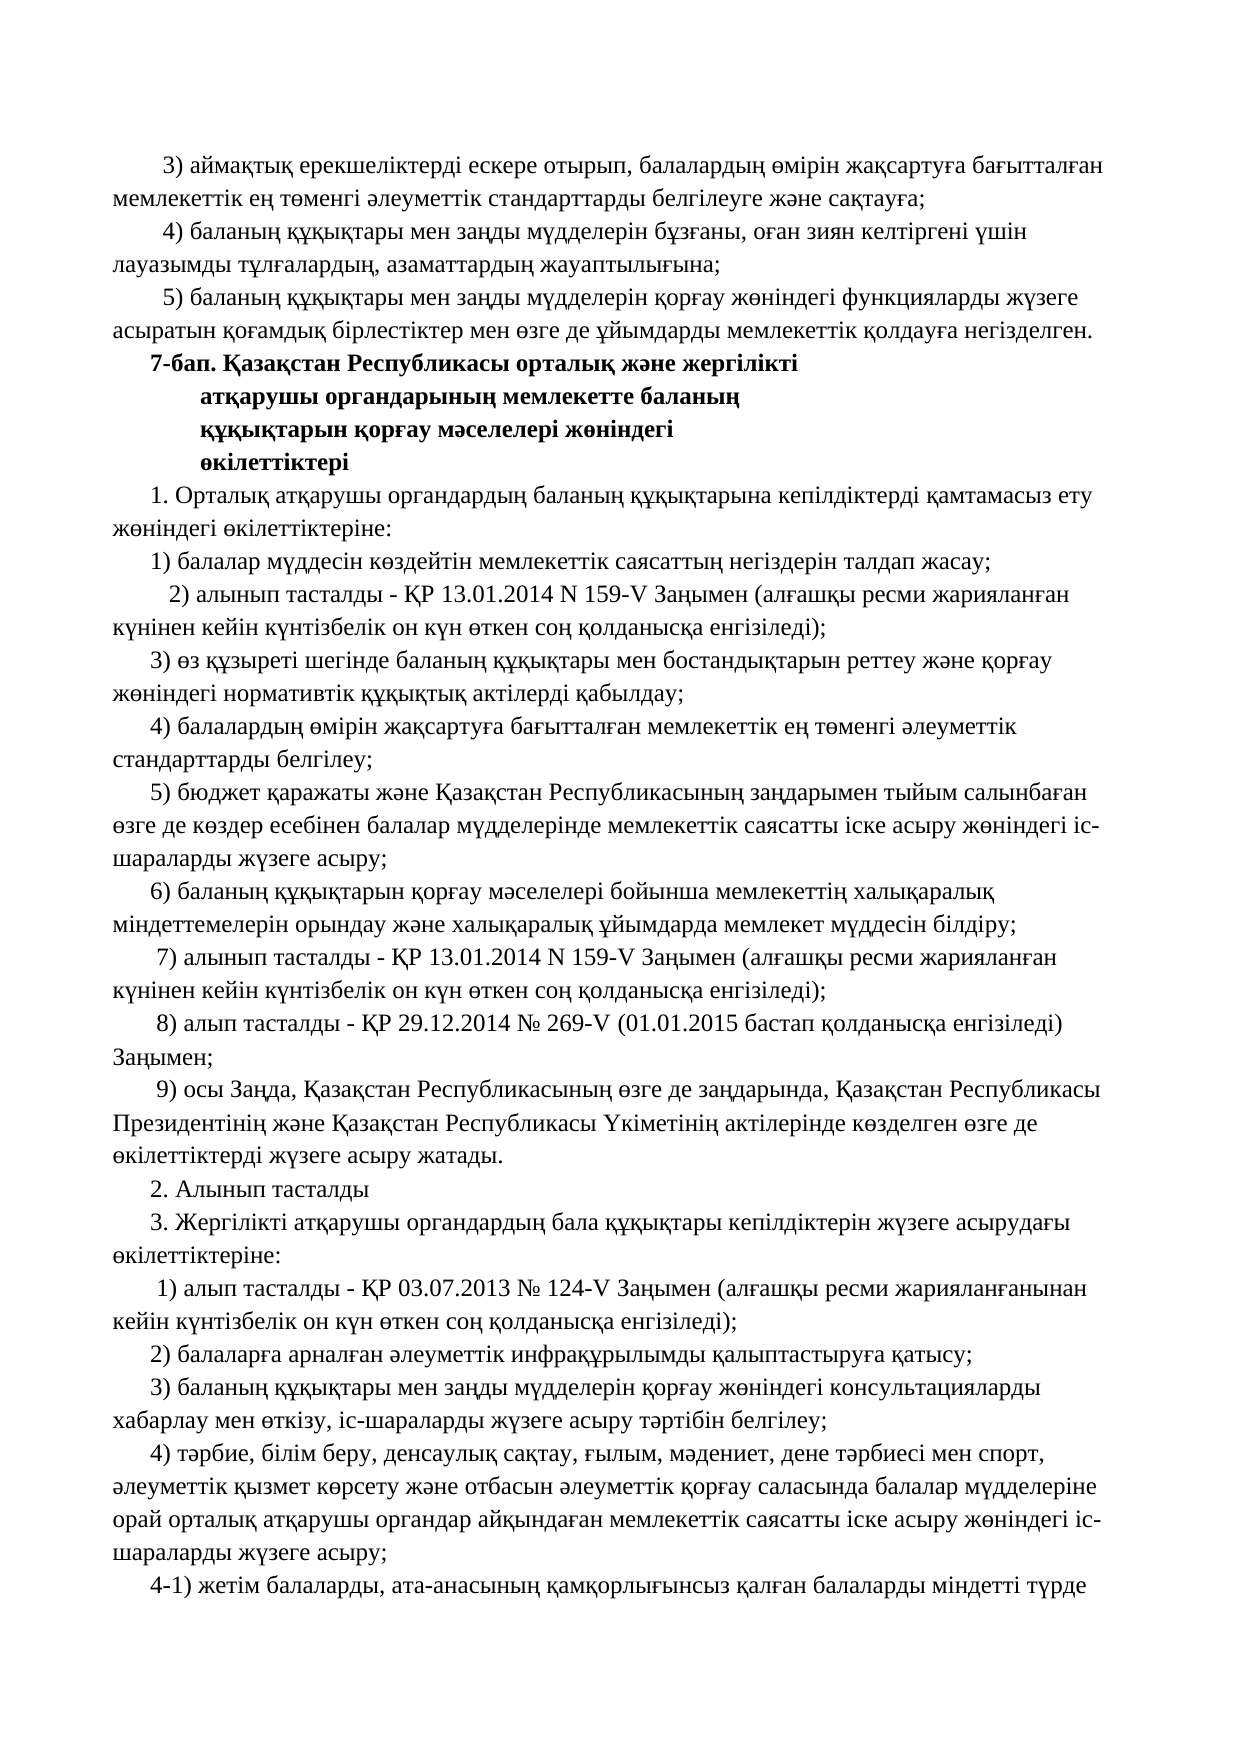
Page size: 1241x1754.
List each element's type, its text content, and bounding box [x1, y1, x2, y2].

text 7-бап. Қазақстан Республикасы орталық және жергiлiктi атқарушы органдарының мемлекетте баланың құқықтарын қорғау мәселелерi жөніндегi өкiлеттiктерi [112, 348, 1128, 476]
text 4) баланың құқықтары мен заңды мүдделерiн бұзғаны, оған зиян келтiргенi үшiн лауазымды тұлғалардың, азаматтардың жауаптылығына; [112, 216, 1128, 278]
text 5) баланың құқықтары мен заңды мүдделерiн қорғау жөнiндегi функцияларды жүзеге асыратын қоғамдық бiрлестiктер мен өзге де ұйымдарды мемлекеттiк қолдауға негiзделген. [112, 282, 1128, 344]
text 3) аймақтық ерекшелiктердi ескере отырып, балалардың өмiрiн жақсартуға бағытталған мемлекеттiк ең төменгi әлеуметтiк стандарттарды белгiлеуге және сақтауға; [112, 150, 1128, 212]
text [112, 480, 1128, 1599]
